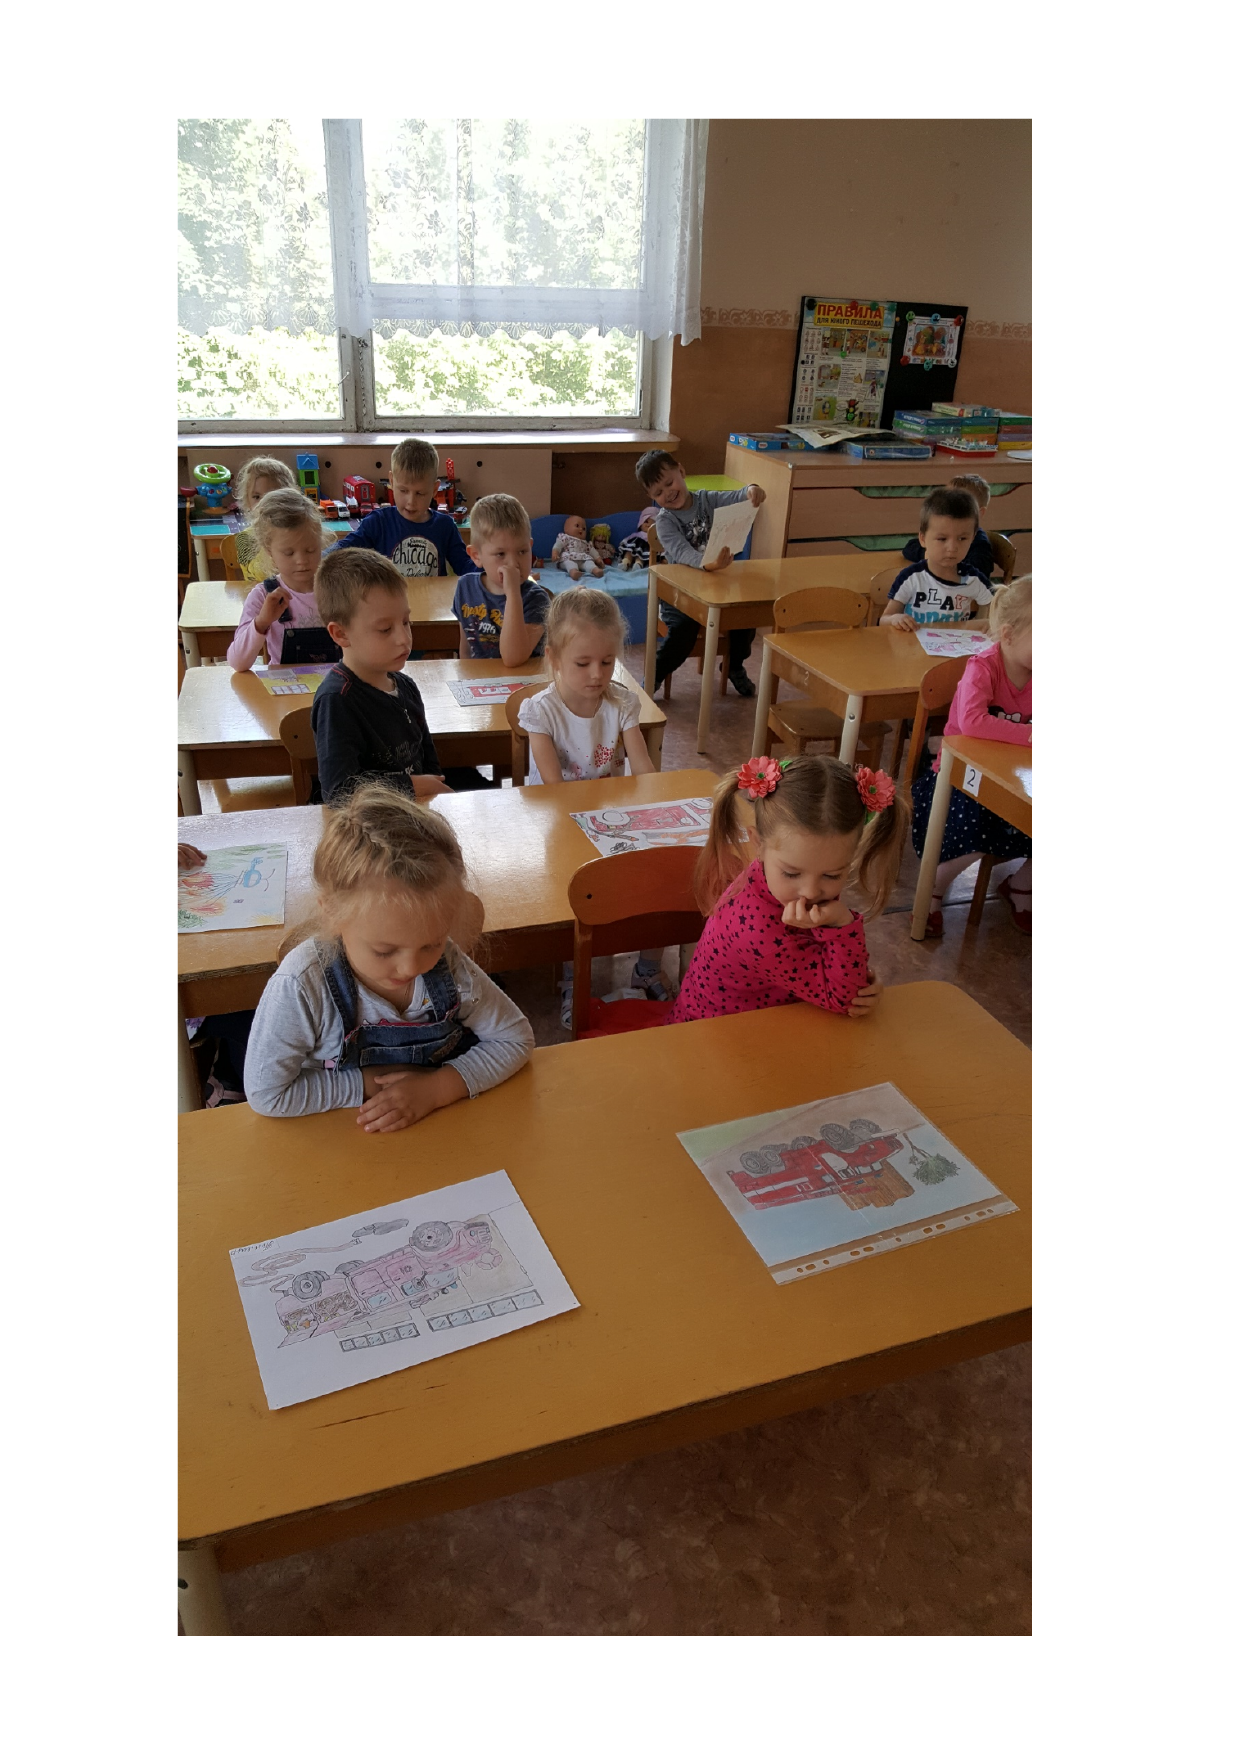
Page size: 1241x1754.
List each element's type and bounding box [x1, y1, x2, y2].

picture [179, 120, 1032, 1636]
